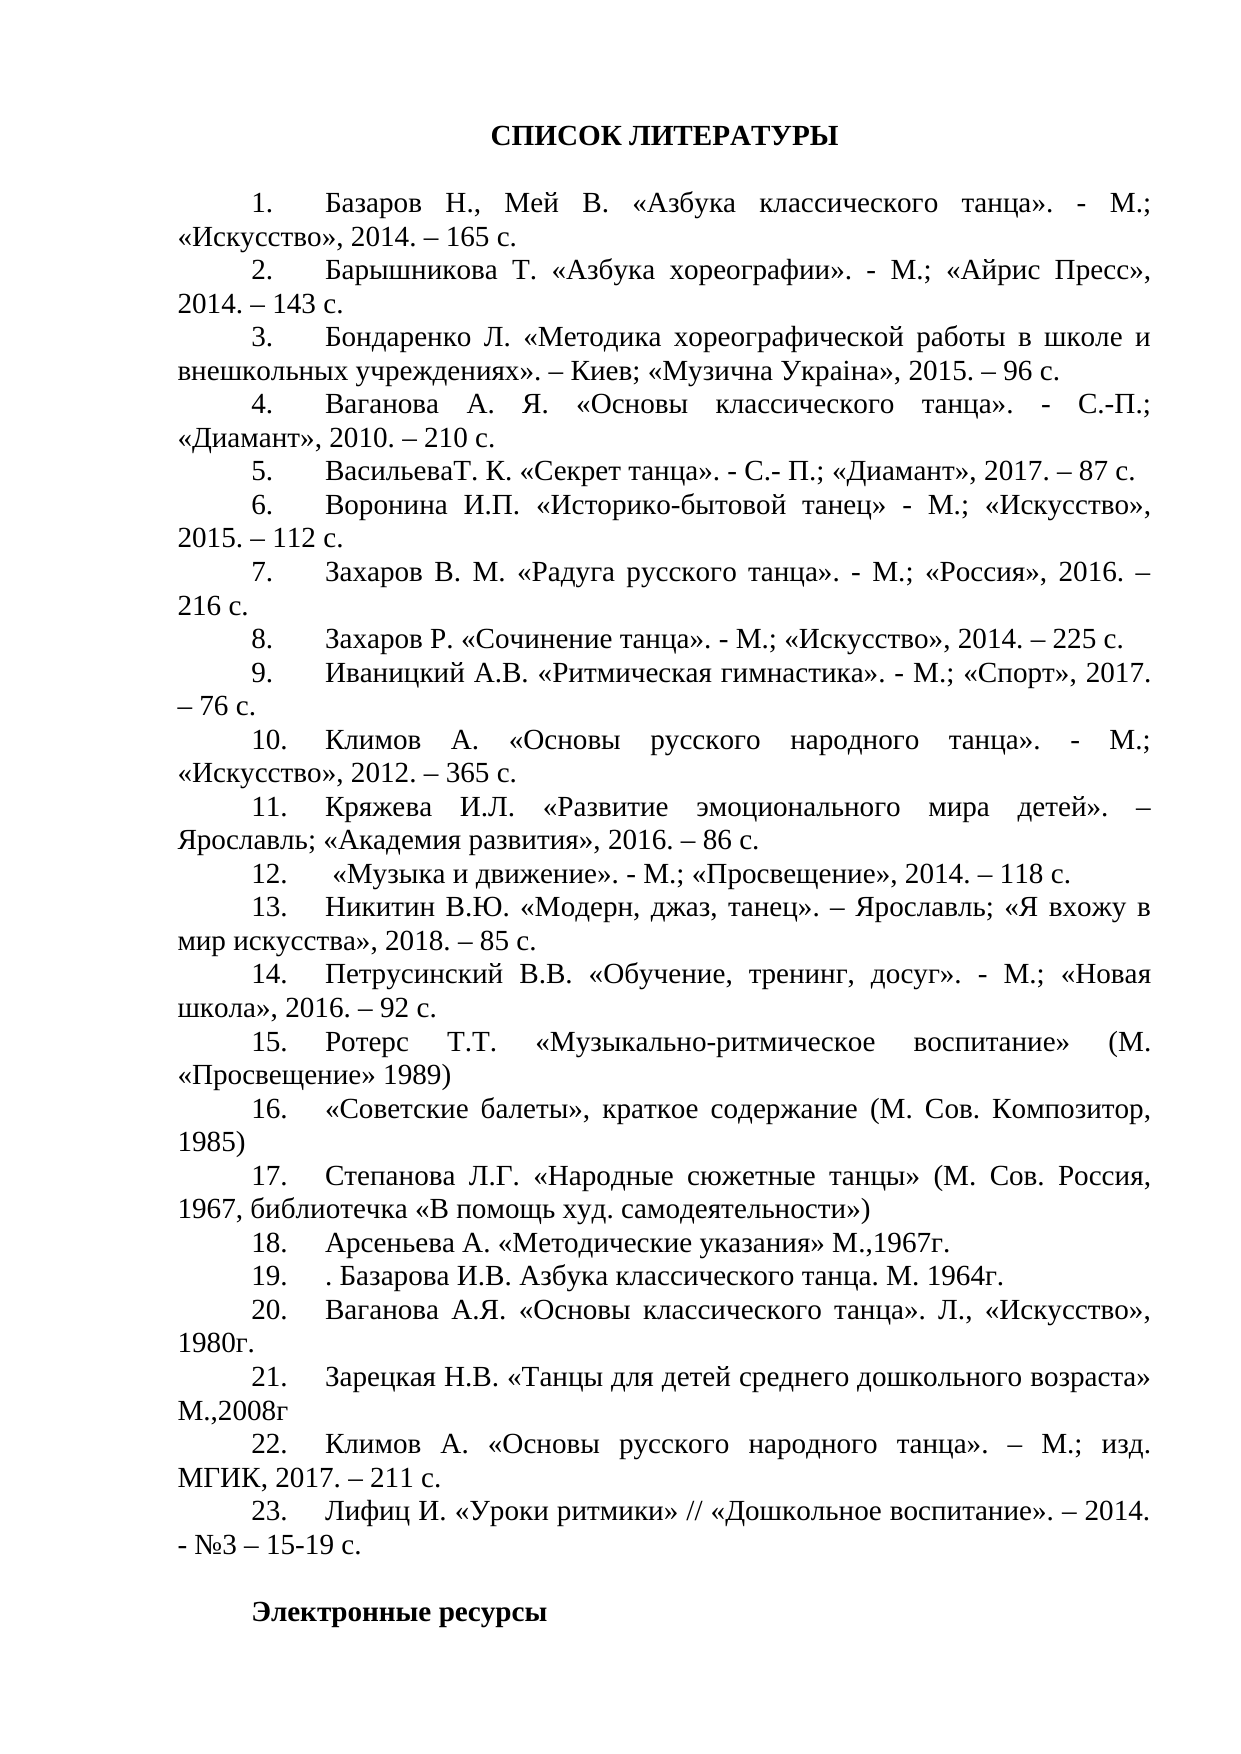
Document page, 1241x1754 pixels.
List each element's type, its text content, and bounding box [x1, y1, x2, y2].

list Воронина И.П. «Историко-бытовой танец» - М.; «Искусство», 2015. – 112 с. [177, 487, 1152, 554]
list Лифиц И. «Уроки ритмики» // «Дошкольное воспитание». – 2014. - №3 – 15-19 с. [177, 1493, 1152, 1560]
list Барышникова Т. «Азбука хореографии». - М.; «Айрис Пресс», 2014. – 143 с. [177, 252, 1152, 319]
list Климов А. «Основы русского народного танца». - М.; «Искусство», 2012. – 365 с. [177, 722, 1152, 789]
list Никитин В.Ю. «Модерн, джаз, танец». – Ярославль; «Я вхожу в мир искусства», 2018. – 85 с. [177, 889, 1152, 957]
list Степанова Л.Г. «Народные сюжетные танцы» (М. Сов. Россия, 1967, библиотечка «В помощь худ. самодеятельности») [177, 1158, 1152, 1225]
list Зарецкая Н.В. «Танцы для детей среднего дошкольного возраста» М.,2008г [177, 1359, 1152, 1426]
list Иваницкий А.В. «Ритмическая гимнастика». - М.; «Спорт», 2017. – 76 с. [177, 655, 1152, 722]
list Захаров В. М. «Радуга русского танца». - М.; «Россия», 2016. – 216 с. [177, 554, 1152, 621]
list «Музыка и движение». - М.; «Просвещение», 2014. – 118 с. [177, 856, 1152, 889]
list Захаров Р. «Сочинение танца». - М.; «Искусство», 2014. – 225 с. [177, 621, 1152, 655]
list ВасильеваТ. К. «Секрет танца». - С.- П.; «Диамант», 2017. – 87 с. [177, 453, 1152, 487]
list Кряжева И.Л. «Развитие эмоционального мира детей». – Ярославль; «Академия развития», 2016. – 86 с. [177, 789, 1152, 856]
list Бондаренко Л. «Методика хореографической работы в школе и внешкольных учреждениях». – Киев; «Музична Украiна», 2015. – 96 с. [177, 319, 1152, 386]
list Базаров Н., Мей В. «Азбука классического танца». - М.; «Искусство», 2014. – 165 с. [177, 185, 1152, 252]
text СПИСОК ЛИТЕРАТУРЫ [177, 118, 1152, 152]
list Климов А. «Основы русского народного танца». – М.; изд. МГИК, 2017. – 211 с. [177, 1426, 1152, 1493]
list Арсеньева А. «Методические указания» М.,1967г. [177, 1225, 1152, 1258]
list . Базарова И.В. Азбука классического танца. М. 1964г. [177, 1258, 1152, 1292]
list Ротерс Т.Т. «Музыкально-ритмическое воспитание» (М. «Просвещение» 1989) [177, 1024, 1152, 1091]
list Ваганова А.Я. «Основы классического танца». Л., «Искусство», 1980г. [177, 1292, 1152, 1359]
list «Советские балеты», краткое содержание (М. Сов. Композитор, 1985) [177, 1091, 1152, 1158]
text Электронные ресурсы [177, 1594, 1152, 1627]
list Ваганова А. Я. «Основы классического танца». - С.-П.; «Диамант», 2010. – 210 с. [177, 386, 1152, 453]
list Петрусинский В.В. «Обучение, тренинг, досуг». - М.; «Новая школа», 2016. – 92 с. [177, 957, 1152, 1024]
